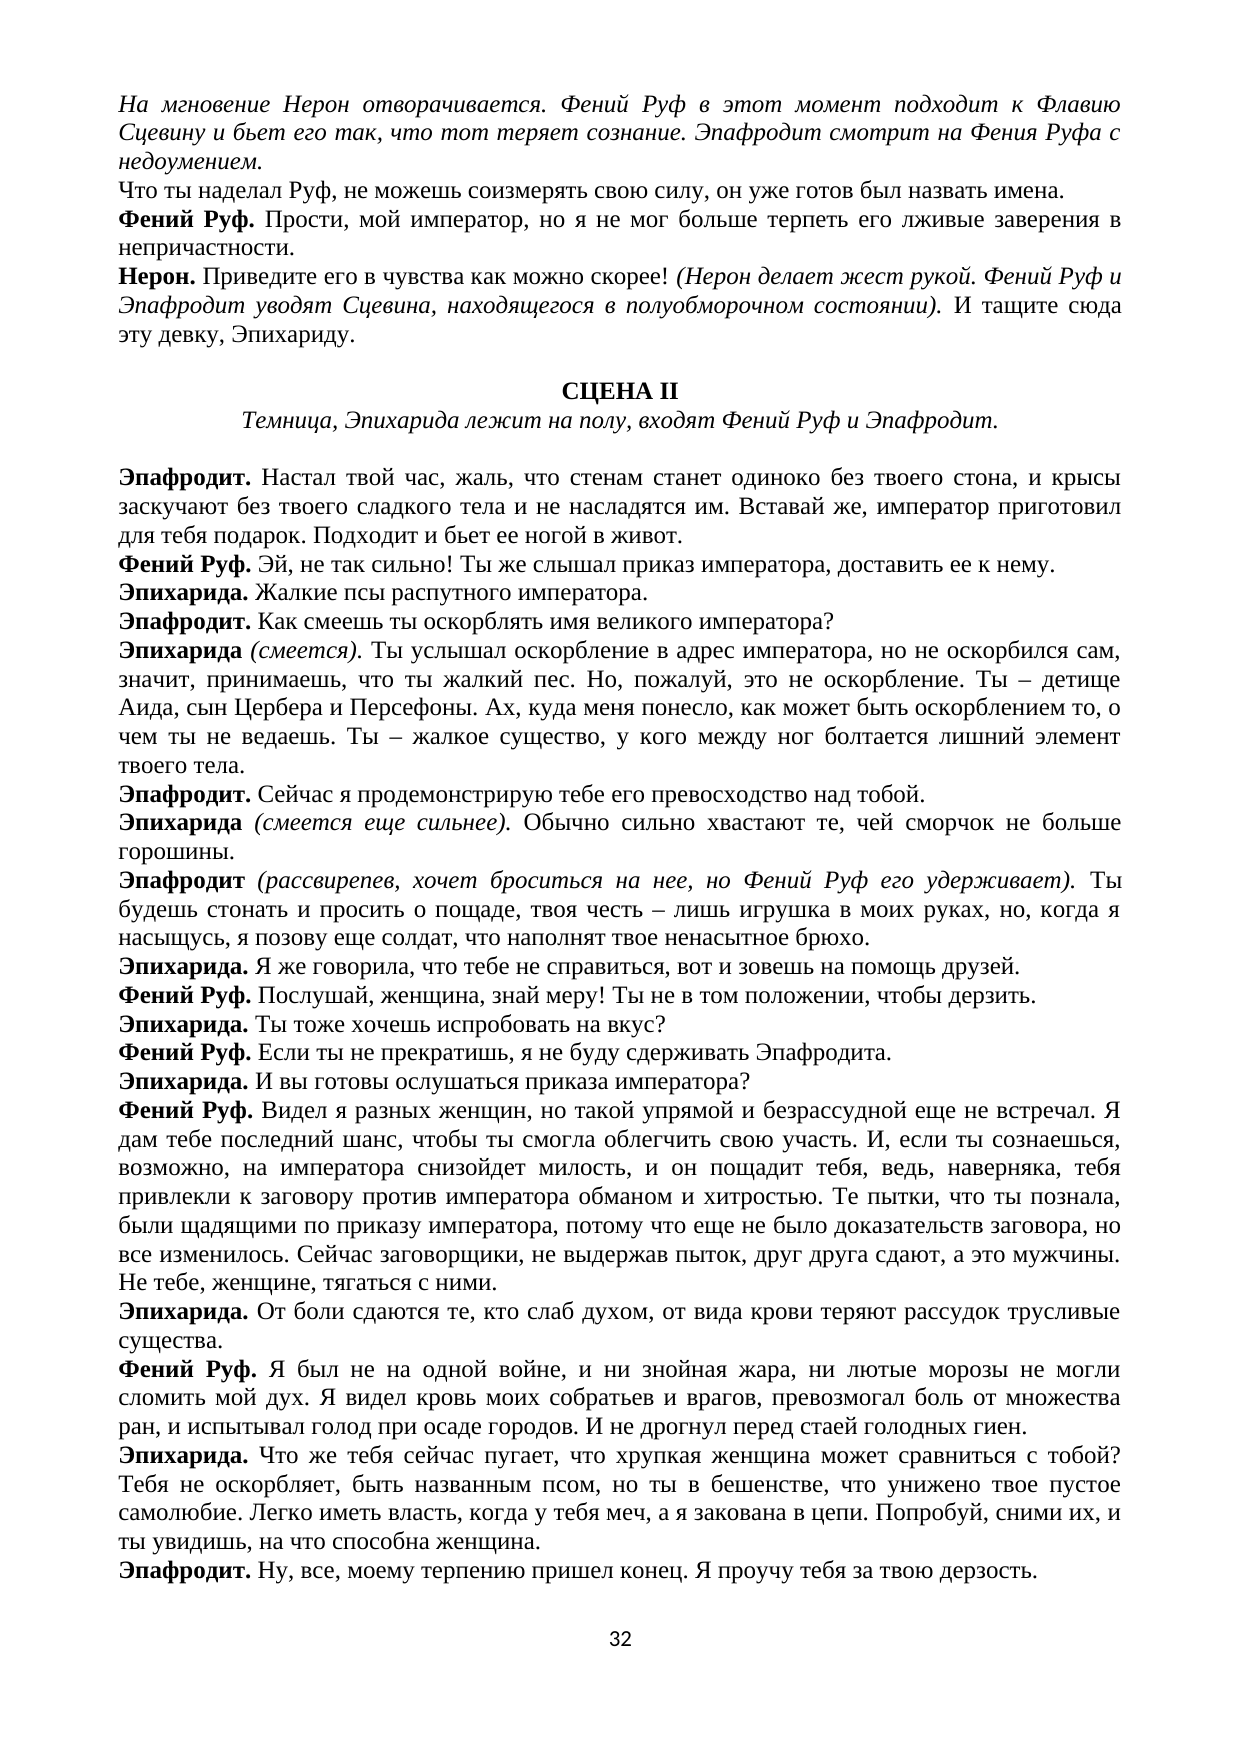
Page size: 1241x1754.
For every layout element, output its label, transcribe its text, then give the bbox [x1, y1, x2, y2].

text Эпихарида. Что же тебя сейчас пугает, что хрупкая женщина может сравниться с тобой? Тебя не оскорбляет, быть названным псом, но ты в бешенстве, что унижено твое пустое самолюбие. Легко иметь власть, когда у тебя меч, а я закована в цепи. Попробуй, сними их, и ты увидишь, на что способна женщина. [118, 1440, 1122, 1555]
text Эпафродит. Как смеешь ты оскорблять имя великого императора? [118, 606, 1122, 635]
text Темница, Эпихарида лежит на полу, входят Фений Руф и Эпафродит. [118, 405, 1122, 434]
text Эпафродит. Ну, все, моему терпению пришел конец. Я проучу тебя за твою дерзость. [118, 1555, 1122, 1584]
text Эпафродит. Настал твой час, жаль, что стенам станет одиноко без твоего стона, и крысы заскучают без твоего сладкого тела и не насладятся им. Вставай же, император приготовил для тебя подарок. Подходит и бьет ее ногой в живот. [118, 462, 1122, 549]
text Фений Руф. Видел я разных женщин, но такой упрямой и безрассудной еще не встречал. Я дам тебе последний шанс, чтобы ты смогла облегчить свою участь. И, если ты сознаешься, возможно, на императора снизойдет милость, и он пощадит тебя, ведь, наверняка, тебя привлекли к заговору против императора обманом и хитростью. Те пытки, что ты познала, были щадящими по приказу императора, потому что еще не было доказательств заговора, но все изменилось. Сейчас заговорщики, не выдержав пыток, друг друга сдают, а это мужчины. Не тебе, женщине, тягаться с ними. [118, 1095, 1122, 1296]
text Эпихарида. Жалкие псы распутного императора. [118, 577, 1122, 606]
text На мгновение Нерон отворачивается. Фений Руф в этот момент подходит к Флавию Сцевину и бьет его так, что тот теряет сознание. Эпафродит смотрит на Фения Руфа с недоумением. [118, 89, 1122, 175]
text Фений Руф. Если ты не прекратишь, я не буду сдерживать Эпафродита. [118, 1037, 1122, 1066]
text Фений Руф. Я был не на одной войне, и ни знойная жара, ни лютые морозы не могли сломить мой дух. Я видел кровь моих собратьев и врагов, превозмогал боль от множества ран, и испытывал голод при осаде городов. И не дрогнул перед стаей голодных гиен. [118, 1354, 1122, 1440]
text Эпихарида. Ты тоже хочешь испробовать на вкус? [118, 1009, 1122, 1037]
text Эпихарида. От боли сдаются те, кто слаб духом, от вида крови теряют рассудок трусливые существа. [118, 1296, 1122, 1354]
text Фений Руф. Прости, мой император, но я не мог больше терпеть его лживые заверения в непричастности. [118, 204, 1122, 261]
text Эпихарида (смеется). Ты услышал оскорбление в адрес императора, но не оскорбился сам, значит, принимаешь, что ты жалкий пес. Но, пожалуй, это не оскорбление. Ты – детище Аида, сын Цербера и Персефоны. Ах, куда меня понесло, как может быть оскорблением то, о чем ты не ведаешь. Ты – жалкое существо, у кого между ног болтается лишний элемент твоего тела. [118, 635, 1122, 779]
text Эпихарида (смеется еще сильнее). Обычно сильно хвастают те, чей сморчок не больше горошины. [118, 807, 1122, 865]
text Эпафродит. Сейчас я продемонстрирую тебе его превосходство над тобой. [118, 779, 1122, 807]
text Фений Руф. Послушай, женщина, знай меру! Ты не в том положении, чтобы дерзить. [118, 980, 1122, 1009]
text Фений Руф. Эй, не так сильно! Ты же слышал приказ императора, доставить ее к нему. [118, 549, 1122, 577]
text Эпихарида. И вы готовы ослушаться приказа императора? [118, 1066, 1122, 1095]
text Нерон. Приведите его в чувства как можно скорее! (Нерон делает жест рукой. Фений Руф и Эпафродит уводят Сцевина, находящегося в полуобморочном состоянии). И тащите сюда эту девку, Эпихариду. [118, 261, 1122, 347]
text Эпихарида. Я же говорила, что тебе не справиться, вот и зовешь на помощь друзей. [118, 951, 1122, 980]
text Что ты наделал Руф, не можешь соизмерять свою силу, он уже готов был назвать имена. [118, 175, 1122, 204]
text Эпафродит (рассвирепев, хочет броситься на нее, но Фений Руф его удерживает). Ты будешь стонать и просить о пощаде, твоя честь – лишь игрушка в моих руках, но, когда я насыщусь, я позову еще солдат, что наполнят твое ненасытное брюхо. [118, 865, 1122, 951]
text СЦЕНА II [118, 376, 1122, 405]
